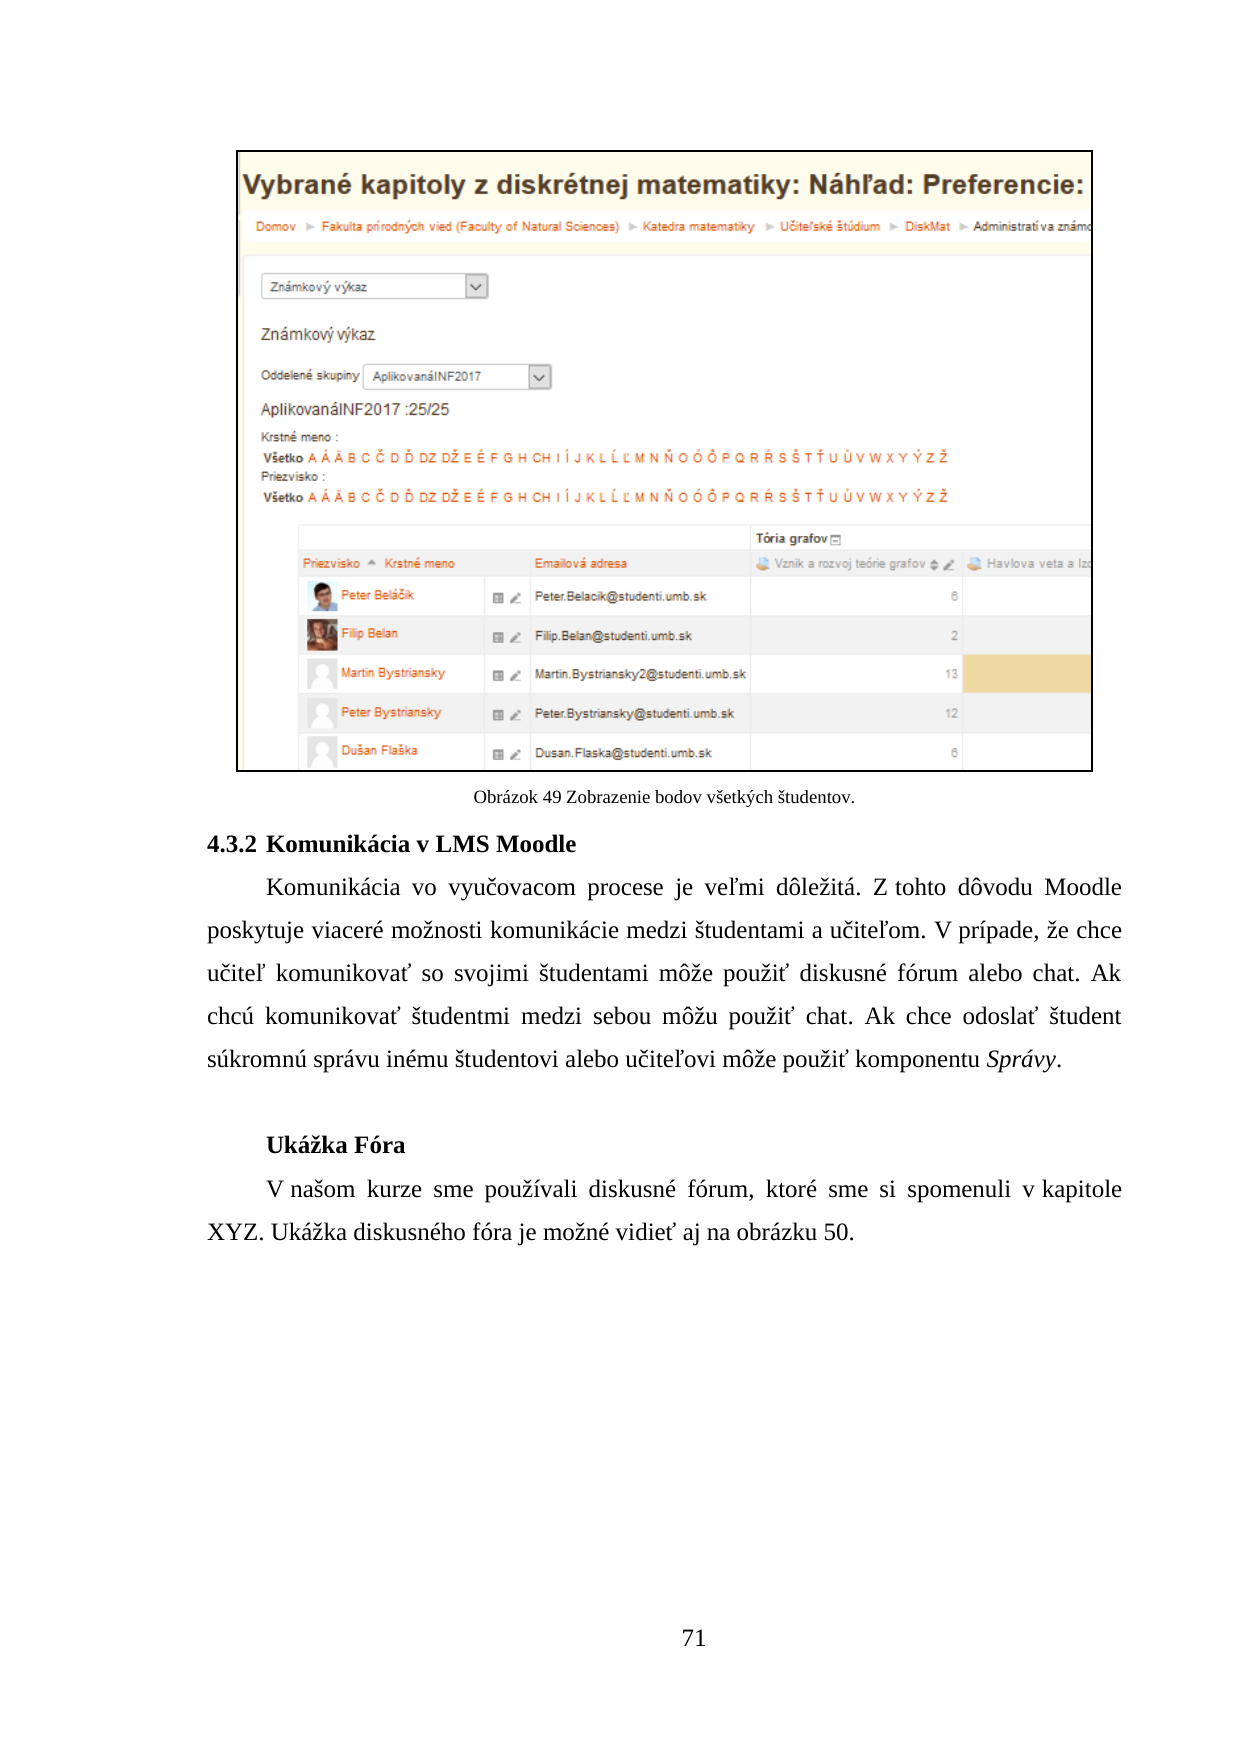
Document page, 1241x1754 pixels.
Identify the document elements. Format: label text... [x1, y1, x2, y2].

text V našom kurze sme používali diskusné fórum, ktoré sme si spomenuli v kapitole XYZ. Ukážka diskusného fóra je možné vidieť aj na obrázku 50. [207, 1174, 1122, 1246]
picture [238, 152, 1091, 770]
text Obrázok 49 Zobrazenie bodov všetkých študentov. [207, 786, 1122, 808]
text Komunikácia vo vyučovacom procese je veľmi dôležitá. Z tohto dôvodu Moodle poskytuje viaceré možnosti komunikácie medzi študentami a učiteľom. V prípade, že chce učiteľ komunikovať so svojimi študentami môže použiť diskusné fórum alebo chat. Ak chcú komunikovať študentmi medzi sebou môžu použiť chat. Ak chce odoslať študent súkromnú správu inému študentovi alebo učiteľovi môže použiť komponentu Správy. [207, 872, 1122, 1073]
text Ukážka Fóra [207, 1131, 1122, 1159]
subtitle Komunikácia v LMS Moodle [207, 829, 1122, 857]
